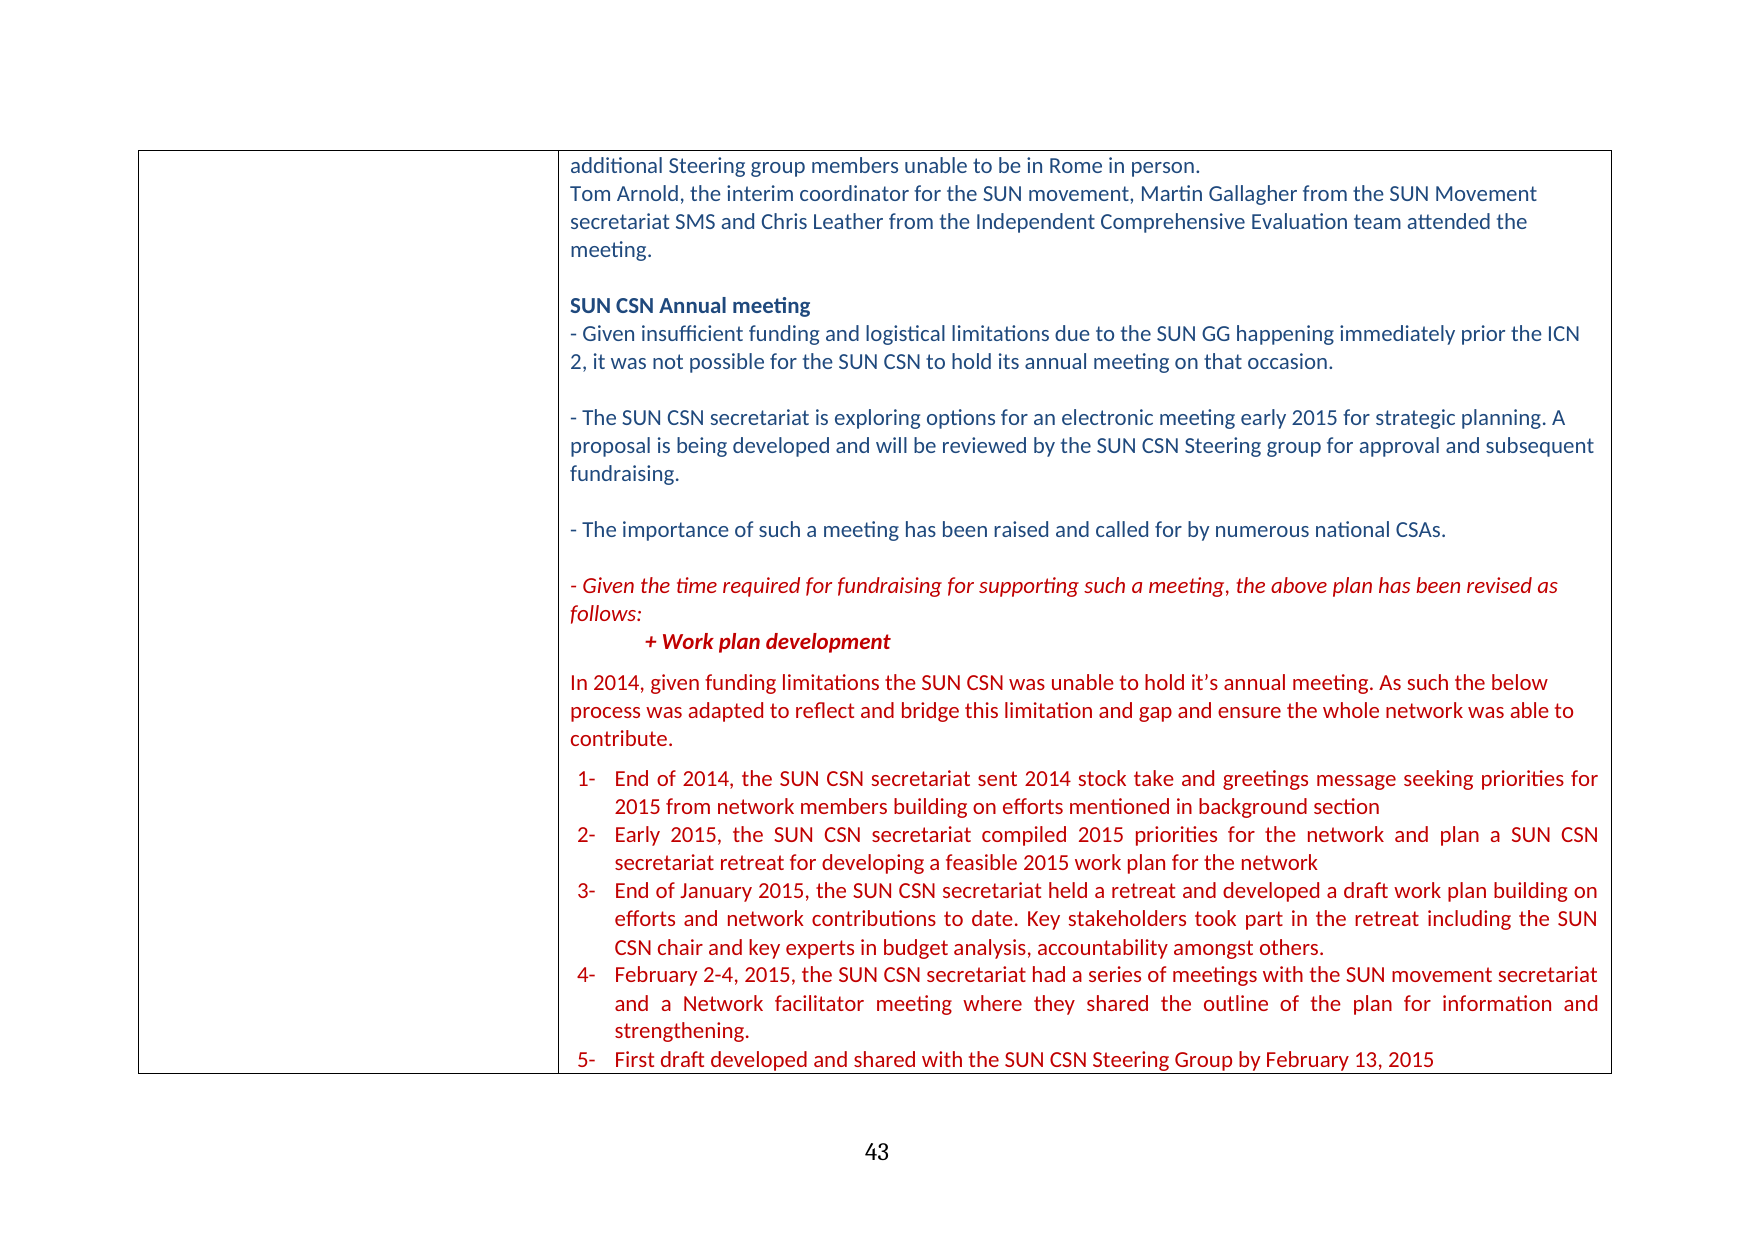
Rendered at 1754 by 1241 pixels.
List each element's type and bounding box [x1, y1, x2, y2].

table_cell [559, 151, 1611, 1073]
table_cell [139, 151, 558, 1073]
